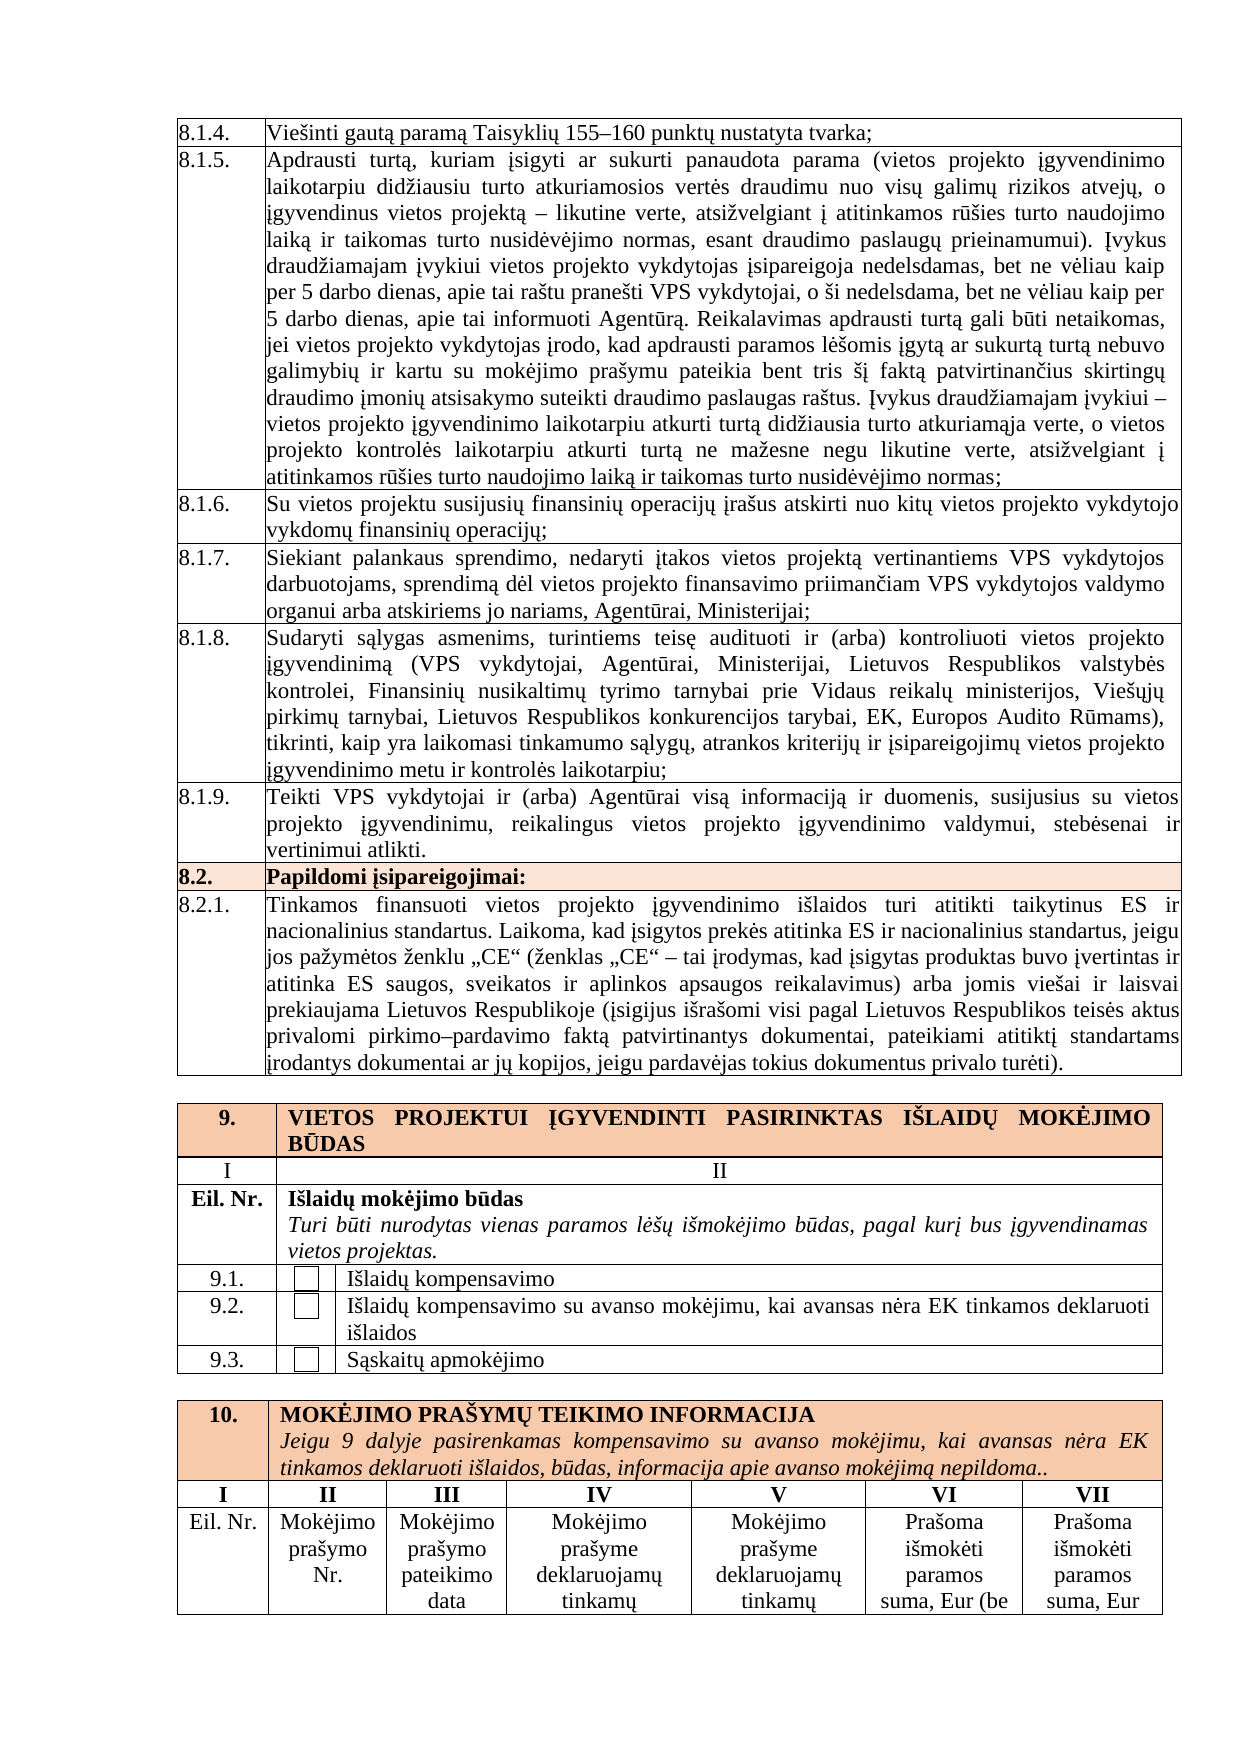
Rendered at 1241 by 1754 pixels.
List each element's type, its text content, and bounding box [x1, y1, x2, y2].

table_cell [866, 1508, 1022, 1614]
table_cell VII [1023, 1481, 1162, 1507]
table_cell Sąskaitų apmokėjimo [336, 1346, 1162, 1372]
table_cell Teikti VPS vykdytojai ir (arba) Agentūrai visą informaciją ir duomenis, susijusius su vietos projekto įgyvendinimu, reikalingus vietos projekto įgyvendinimo valdymui, stebėsenai ir vertinimui atlikti. [266, 783, 1181, 862]
table_header VIETOS PROJEKTUI ĮGYVENDINTI PASIRINKTAS IŠLAIDŲ MOKĖJIMO BŪDAS [277, 1104, 1162, 1156]
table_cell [507, 1508, 691, 1614]
table_cell Siekiant palankaus sprendimo, nedaryti įtakos vietos projektą vertinantiems VPS vykdytojos darbuotojams, sprendimą dėl vietos projekto finansavimo priimančiam VPS vykdytojos valdymo organui arba atskiriems jo nariams, Agentūrai, Ministerijai; [266, 544, 1181, 623]
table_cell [692, 1508, 865, 1614]
table_cell Išlaidų kompensavimo su avanso mokėjimu, kai avansas nėra EK tinkamos deklaruoti išlaidos [336, 1292, 1162, 1345]
table_cell 8.1.9. [178, 783, 265, 862]
table_cell [277, 1292, 335, 1345]
table_cell II [269, 1481, 386, 1507]
table_cell 8.1.8. [178, 624, 265, 782]
table_cell Išlaidų mokėjimo būdas Turi būti nurodytas vienas paramos lėšų išmokėjimo būdas, pagal kurį bus įgyvendinamas vietos projektas. [277, 1185, 1162, 1264]
table_cell Su vietos projektu susijusių finansinių operacijų įrašus atskirti nuo kitų vietos projekto vykdytojo vykdomų finansinių operacijų; [266, 490, 1181, 543]
table_cell Eil. Nr. [178, 1185, 276, 1264]
table_cell I [178, 1481, 268, 1507]
table_cell Tinkamos finansuoti vietos projekto įgyvendinimo išlaidos turi atitikti taikytinus ES ir nacionalinius standartus. Laikoma, kad įsigytos prekės atitinka ES ir nacionalinius standartus, jeigu jos pažymėtos ženklu „CE“ (ženklas „CE“ – tai įrodymas, kad įsigytas produktas buvo įvertintas ir atitinka ES saugos, sveikatos ir aplinkos apsaugos reikalavimus) arba jomis viešai ir laisvai prekiaujama Lietuvos Respublikoje (įsigijus išrašomi visi pagal Lietuvos Respublikos teisės aktus privalomi pirkimo–pardavimo faktą patvirtinantys dokumentai, pateikiami atitiktį standartams įrodantys dokumentai ar jų kopijos, jeigu pardavėjas tokius dokumentus privalo turėti). [266, 891, 1181, 1075]
table_cell 8.1.5. [178, 147, 265, 489]
table_cell IV [507, 1481, 691, 1507]
table_header 10. [178, 1401, 268, 1480]
table_cell II [277, 1158, 1162, 1184]
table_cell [1023, 1508, 1162, 1614]
table_cell [277, 1265, 335, 1291]
table_cell Sudaryti sąlygas asmenims, turintiems teisę audituoti ir (arba) kontroliuoti vietos projekto įgyvendinimą (VPS vykdytojai, Agentūrai, Ministerijai, Lietuvos Respublikos valstybės kontrolei, Finansinių nusikaltimų tyrimo tarnybai prie Vidaus reikalų ministerijos, Viešųjų pirkimų tarnybai, Lietuvos Respublikos konkurencijos tarybai, EK, Europos Audito Rūmams), tikrinti, kaip yra laikomasi tinkamumo sąlygų, atrankos kriterijų ir įsipareigojimų vietos projekto įgyvendinimo metu ir kontrolės laikotarpiu; [266, 624, 1181, 782]
table_cell 9.2. [178, 1292, 276, 1345]
table_header 9. [178, 1104, 276, 1156]
table_cell 8.2.1. [178, 891, 265, 1075]
table_cell 8.2. [178, 863, 265, 890]
table_cell VI [866, 1481, 1022, 1507]
table_cell 8.1.6. [178, 490, 265, 543]
table_cell Viešinti gautą paramą Taisyklių 155–160 punktų nustatyta tvarka; [266, 119, 1181, 146]
table_cell Papildomi įsipareigojimai: [266, 863, 1181, 890]
table_cell 9.1. [178, 1265, 276, 1291]
table_cell 8.1.7. [178, 544, 265, 623]
table_cell III [387, 1481, 506, 1507]
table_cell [269, 1508, 386, 1614]
table_cell Apdrausti turtą, kuriam įsigyti ar sukurti panaudota parama (vietos projekto įgyvendinimo laikotarpiu didžiausiu turto atkuriamosios vertės draudimu nuo visų galimų rizikos atvejų, o įgyvendinus vietos projektą – likutine verte, atsižvelgiant į atitinkamos rūšies turto naudojimo laiką ir taikomas turto nusidėvėjimo normas, esant draudimo paslaugų prieinamumui). Įvykus draudžiamajam įvykiui vietos projekto vykdytojas įsipareigoja nedelsdamas, bet ne vėliau kaip per 5 darbo dienas, apie tai raštu pranešti VPS vykdytojai, o ši nedelsdama, bet ne vėliau kaip per 5 darbo dienas, apie tai informuoti Agentūrą. Reikalavimas apdrausti turtą gali būti netaikomas, jei vietos projekto vykdytojas įrodo, kad apdrausti paramos lėšomis įgytą ar sukurtą turtą nebuvo galimybių ir kartu su mokėjimo prašymu pateikia bent tris šį faktą patvirtinančius skirtingų draudimo įmonių atsisakymo suteikti draudimo paslaugas raštus. Įvykus draudžiamajam įvykiui – vietos projekto įgyvendinimo laikotarpiu atkurti turtą didžiausia turto atkuriamąja verte, o vietos projekto kontrolės laikotarpiu atkurti turtą ne mažesne negu likutine verte, atsižvelgiant į atitinkamos rūšies turto naudojimo laiką ir taikomas turto nusidėvėjimo normas; [266, 147, 1181, 489]
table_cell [387, 1508, 506, 1614]
table_header MOKĖJIMO PRAŠYMŲ TEIKIMO INFORMACIJA Jeigu 9 dalyje pasirenkamas kompensavimo su avanso mokėjimu, kai avansas nėra EK tinkamos deklaruoti išlaidos, būdas, informacija apie avanso mokėjimą nepildoma.. [269, 1401, 1162, 1480]
table_cell [277, 1346, 335, 1372]
table_cell Išlaidų kompensavimo [336, 1265, 1162, 1291]
table_cell I [178, 1158, 276, 1184]
table_cell 9.3. [178, 1346, 276, 1372]
table_cell V [692, 1481, 865, 1507]
table_cell Eil. Nr. [178, 1508, 268, 1614]
table_cell 8.1.4. [178, 119, 265, 146]
